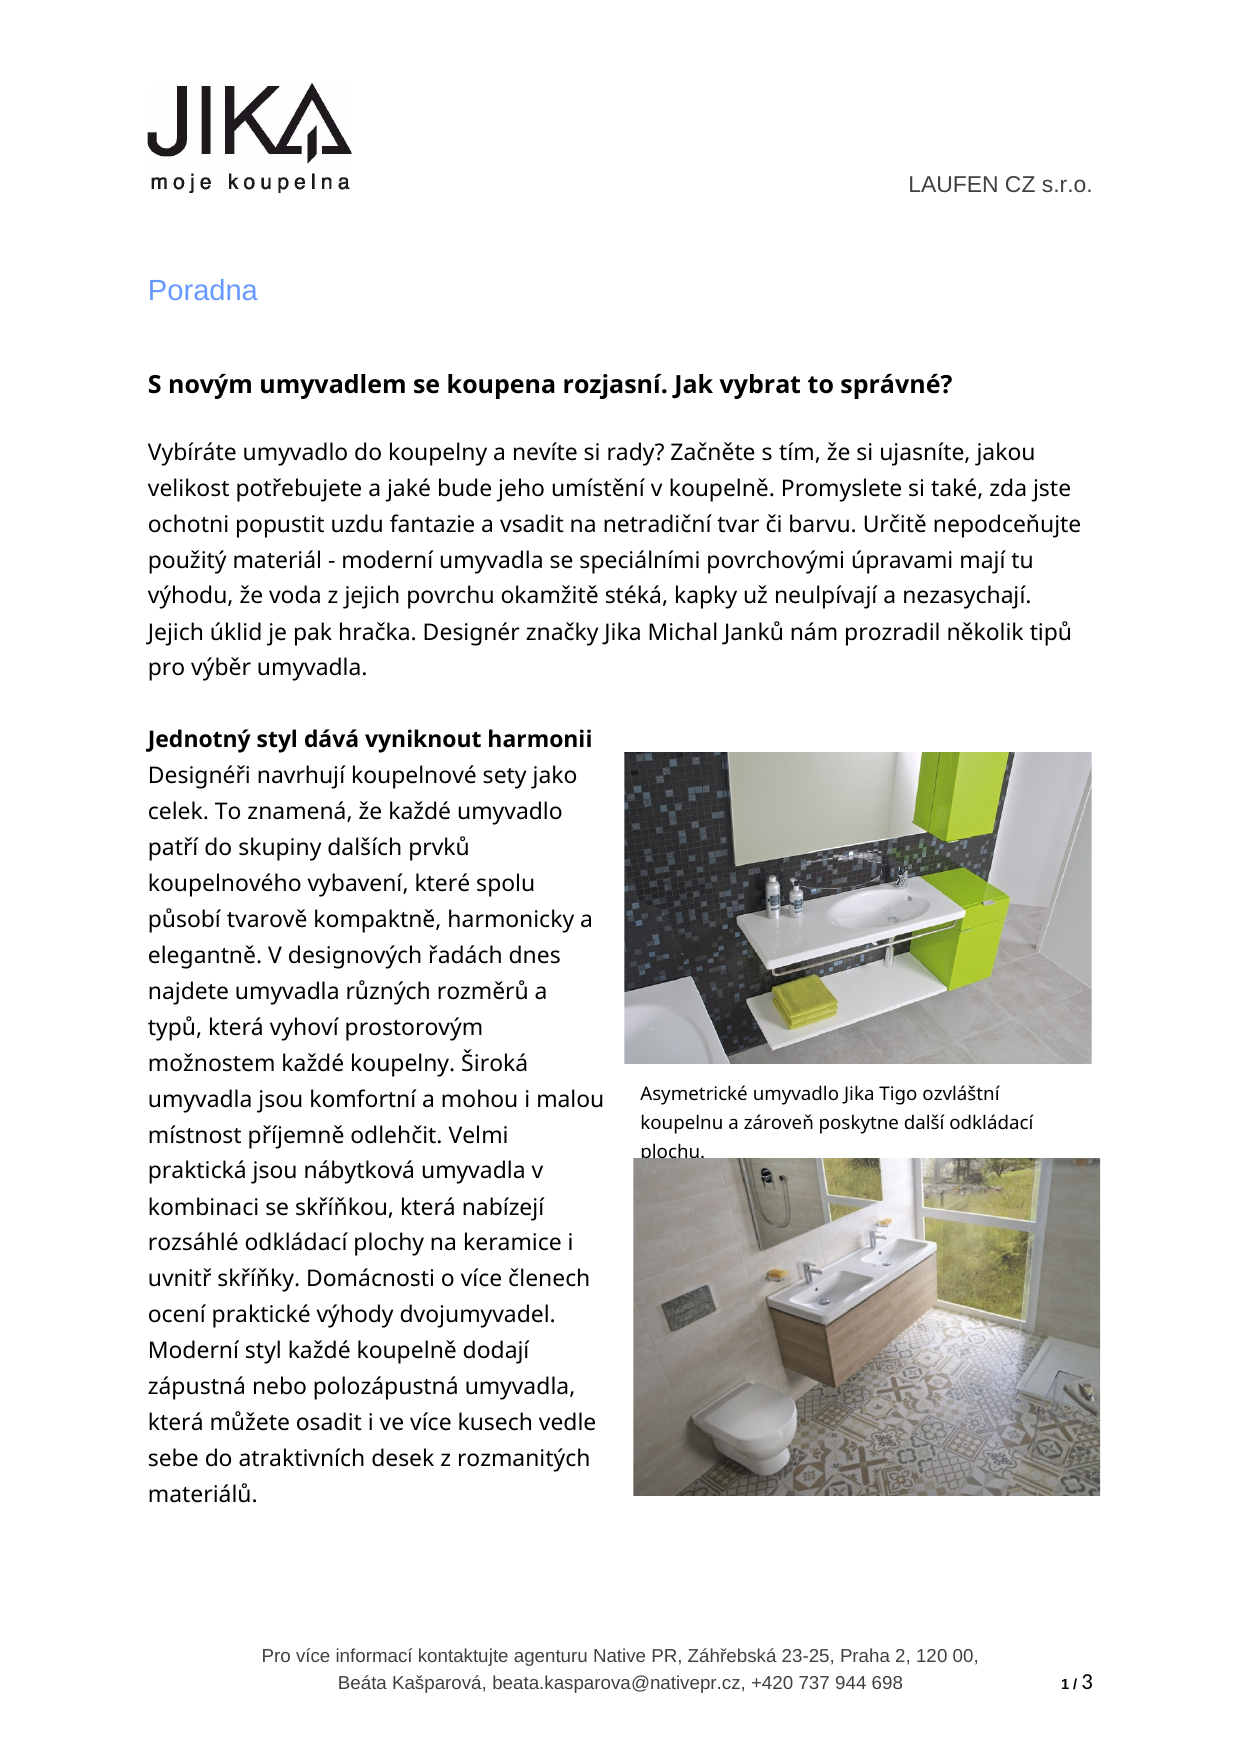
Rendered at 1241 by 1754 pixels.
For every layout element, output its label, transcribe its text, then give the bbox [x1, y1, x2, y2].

picture [633, 1158, 1100, 1496]
picture [147, 83, 352, 193]
text S novým umyvadlem se koupena rozjasní. Jak vybrat to správné? [148, 366, 1092, 400]
text Vybíráte umyvadlo do koupelny a nevíte si rady? Začněte s tím, že si ujasníte, jakou velikost potřebujete a jaké bude jeho umístění v koupelně. Promyslete si také, zda jste ochotni popustit uzdu fantazie a vsadit na netradiční tvar či barvu. Určitě nepodceňujte použitý materiál - moderní umyvadla se speciálními povrchovými úpravami mají tu výhodu, že voda z jejich povrchu okamžitě stéká, kapky už neulpívají a nezasychají. Jejich úklid je pak hračka. Designér značky Jika Michal Janků nám prozradil několik tipů pro výběr umyvadla. [148, 436, 1092, 683]
text Poradna [148, 273, 1092, 306]
picture [624, 752, 1092, 1064]
text Jednotný styl dává vyniknout harmonii [148, 723, 1092, 754]
